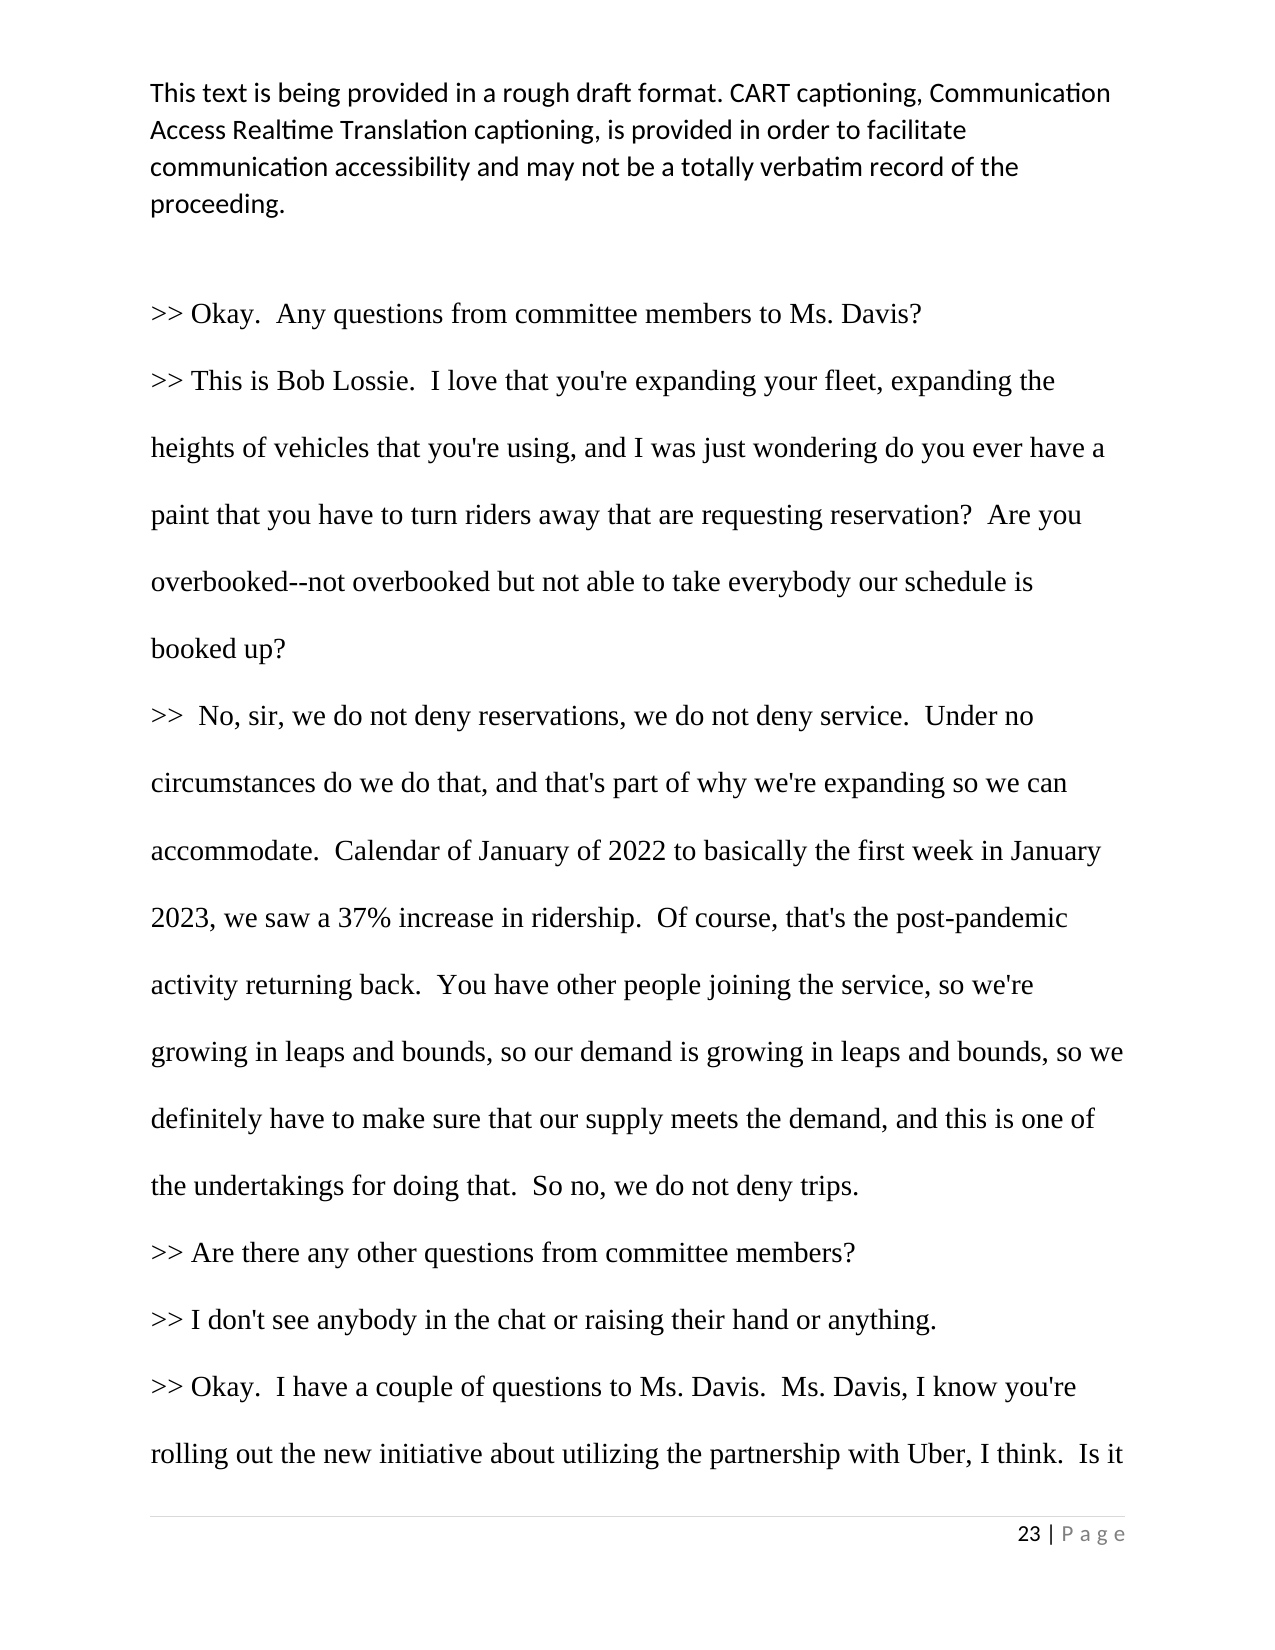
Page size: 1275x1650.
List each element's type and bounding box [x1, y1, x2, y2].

text [150, 296, 1125, 1470]
